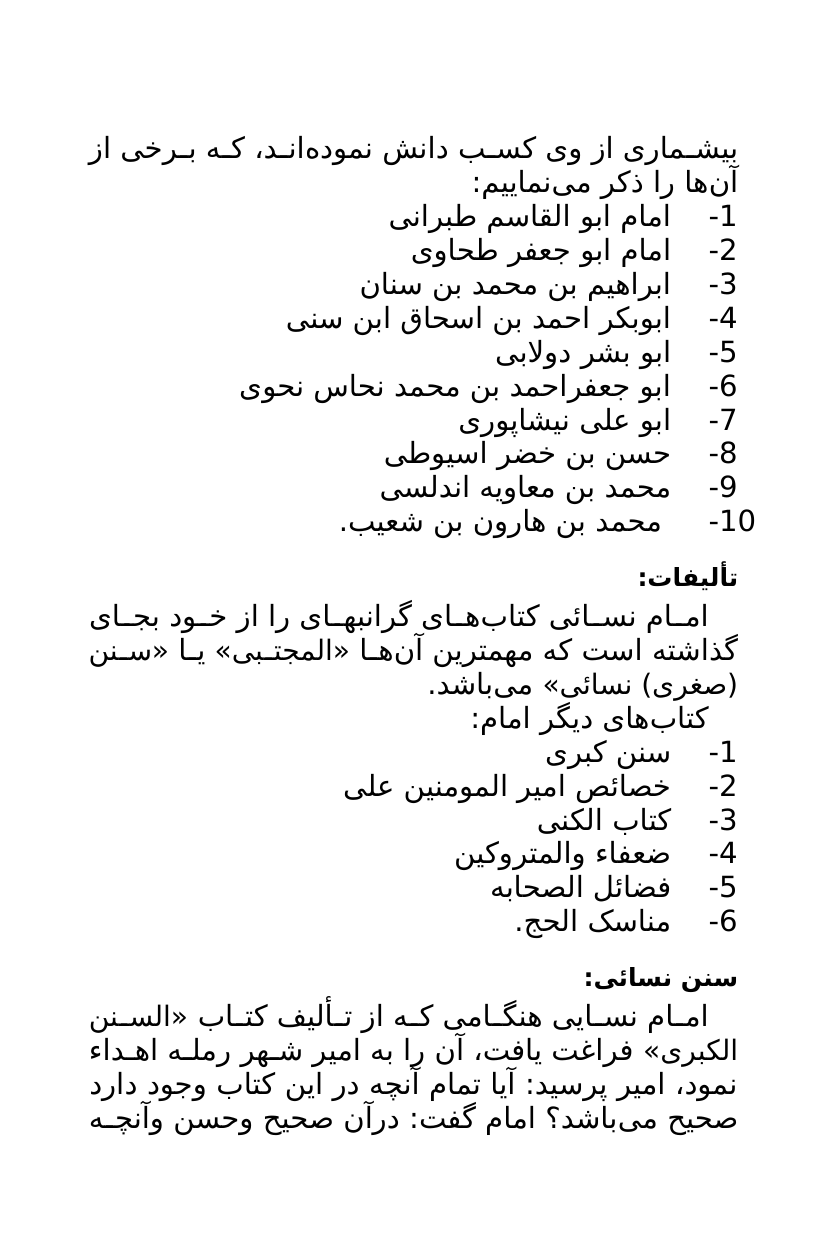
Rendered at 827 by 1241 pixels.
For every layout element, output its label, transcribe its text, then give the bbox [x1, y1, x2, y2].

list کتاب الکنی [89, 803, 708, 837]
text تألیفات: [89, 564, 738, 593]
list ابو جعفراحمد بن محمد نحاس نحوی [89, 369, 708, 403]
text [89, 999, 738, 1135]
list محمد بن معاویه اندلسی [89, 471, 708, 505]
list محمد بن هارون بن شعیب. [89, 505, 708, 539]
list ابو بشر دولابی [89, 335, 708, 369]
list سنن کبری [89, 735, 708, 769]
list ابوبکر احمد بن اسحاق ابن سنی [89, 301, 708, 335]
text امام نسائی کتاب‌های گرانبهای را از خود بجای گذاشته است که مهمترین آن‌ها «المجتبی» یا «سنن (صغری) نسائی» می‌باشد. [89, 599, 738, 701]
text سنن نسائی: [89, 964, 738, 993]
list ابو علی نیشاپوری [89, 403, 708, 437]
list مناسک الحج. [89, 905, 708, 939]
list ضعفاء والمتروکین [89, 837, 708, 871]
list حسن بن خضر اسیوطی [89, 437, 708, 471]
list خصائص امیر المومنین علی [89, 769, 708, 803]
list ابراهیم بن محمد بن سنان [89, 267, 708, 301]
text کتاب‌های دیگر امام: [89, 701, 738, 735]
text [89, 131, 738, 199]
list فضائل الصحابه [89, 871, 708, 905]
list امام ابو القاسم طبرانی [89, 199, 708, 233]
list امام ابو جعفر طحاوی [89, 233, 708, 267]
